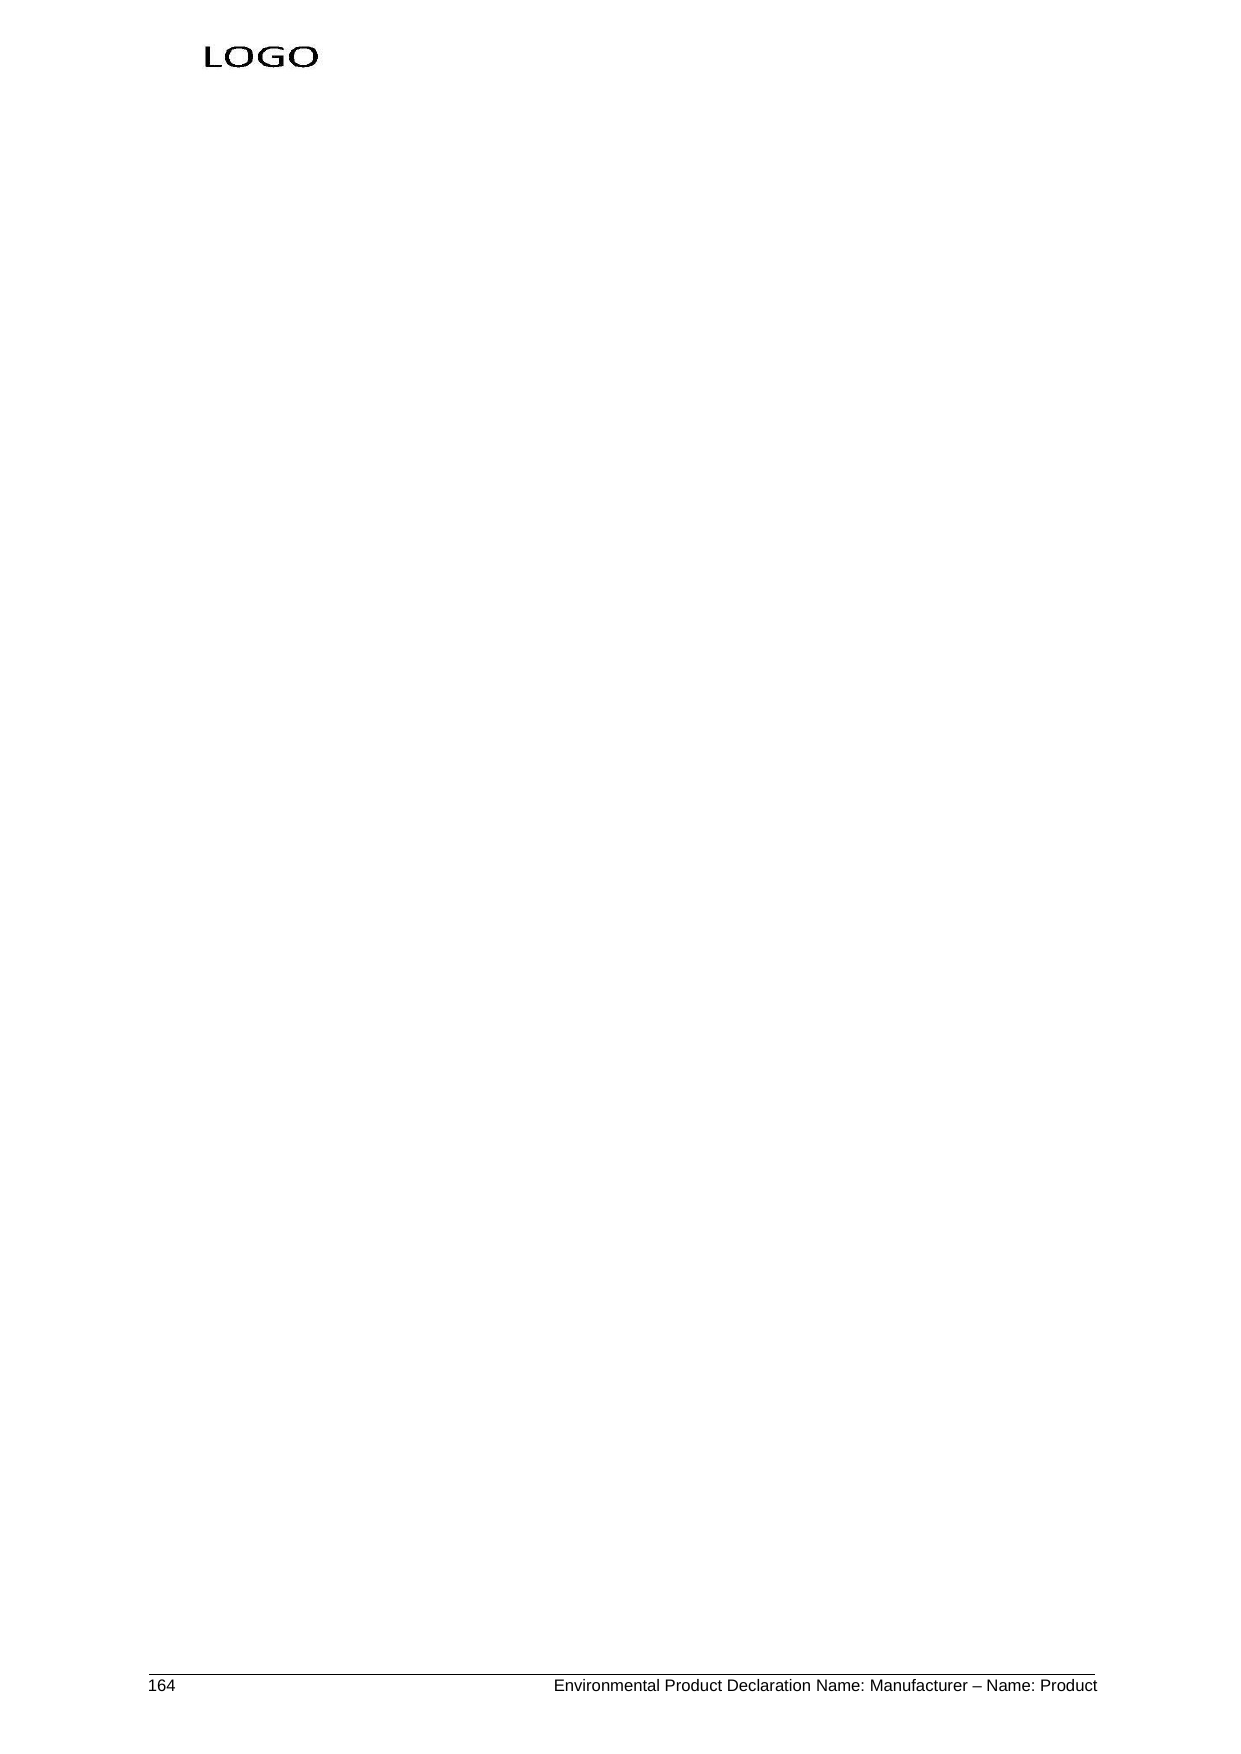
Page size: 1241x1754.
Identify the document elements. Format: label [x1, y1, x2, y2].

picture [148, 13, 623, 102]
